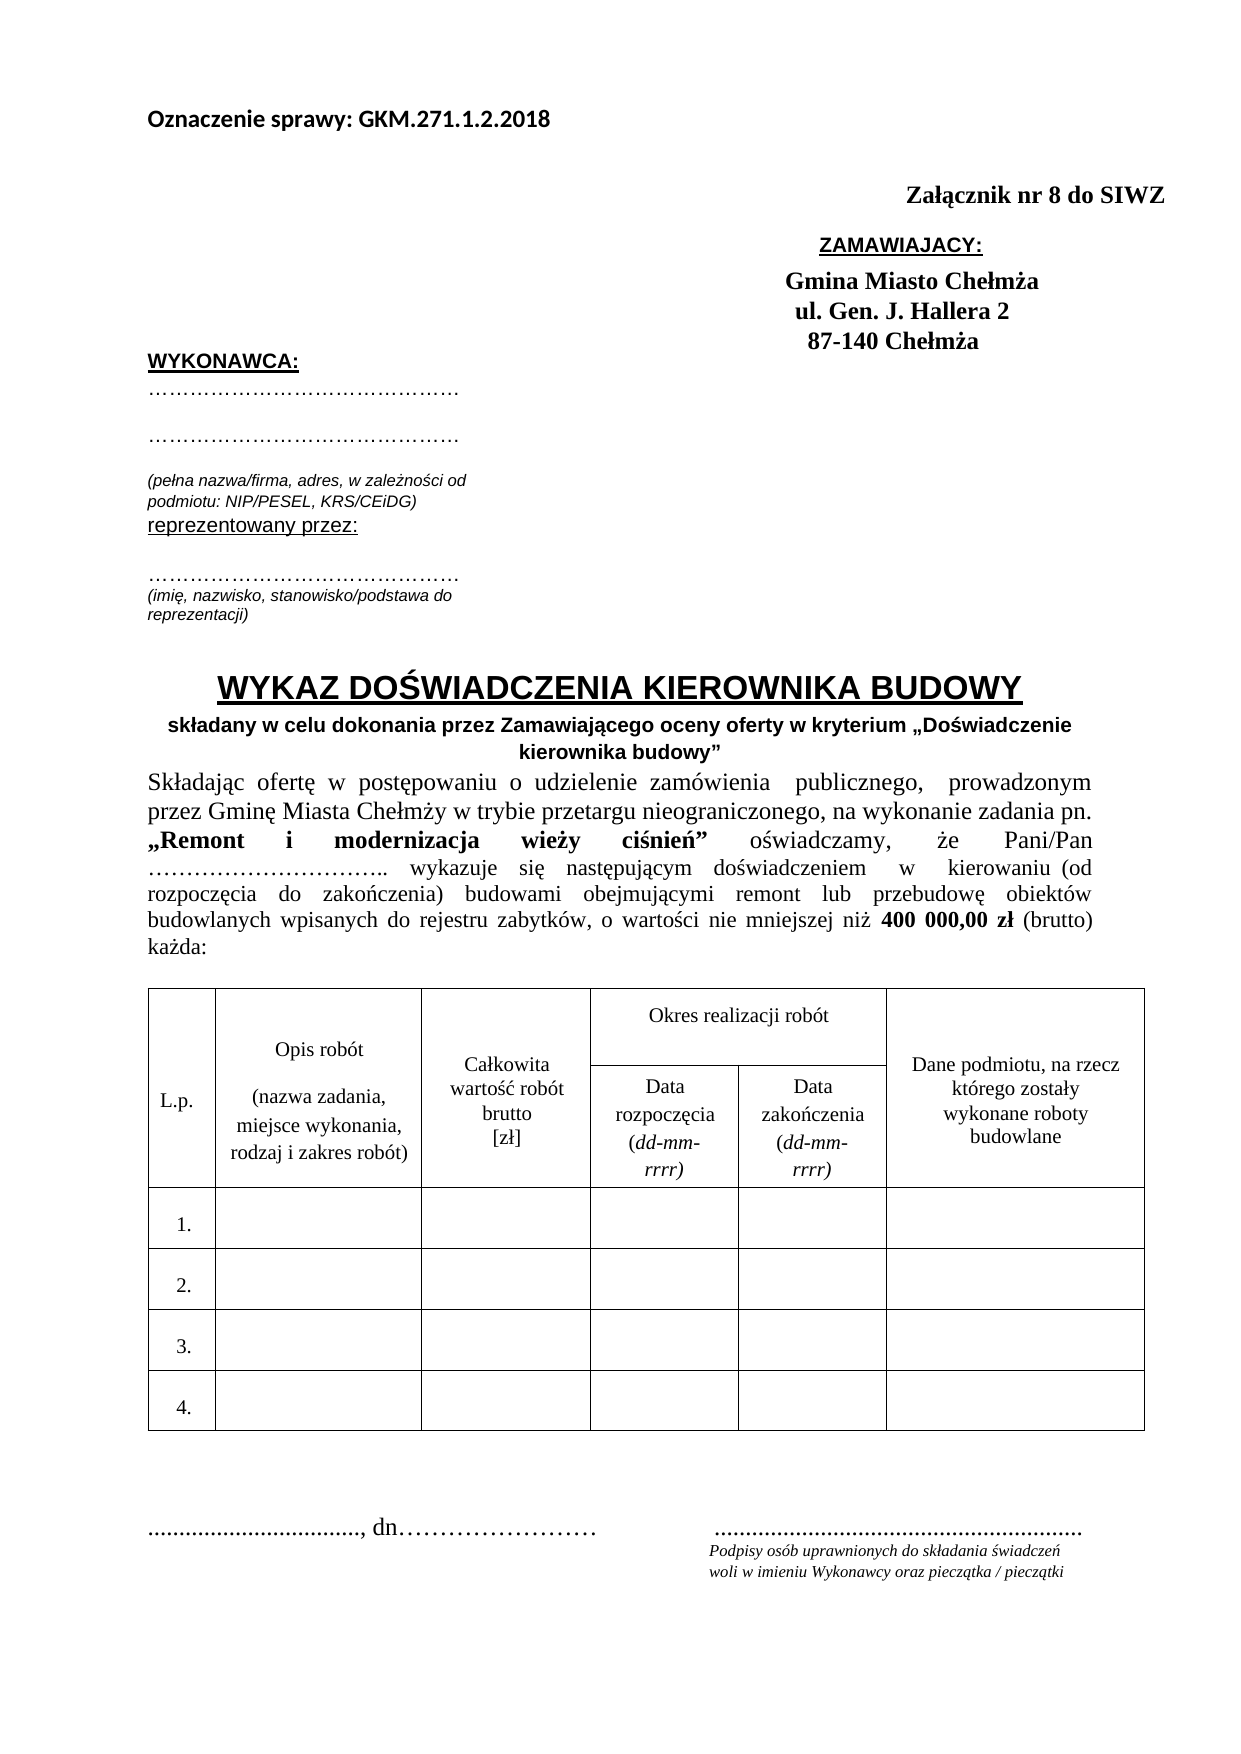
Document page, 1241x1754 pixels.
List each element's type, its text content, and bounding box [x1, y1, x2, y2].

table_cell [422, 1310, 590, 1369]
table_cell [739, 1249, 886, 1308]
table_header Dane podmiotu, na rzecz którego zostały wykonane roboty budowlane [887, 989, 1144, 1187]
table_cell [591, 1310, 738, 1369]
text WYKAZ DOŚWIADCZENIA KIEROWNIKA BUDOWY [217, 668, 1165, 706]
table_header L.p. [149, 989, 215, 1187]
table_cell 3. [149, 1310, 215, 1369]
table_cell [739, 1371, 886, 1430]
table_cell Data rozpoczęcia (dd-mm-rrrr) [591, 1066, 738, 1187]
table_cell [739, 1310, 886, 1369]
table_cell 4. [149, 1371, 215, 1430]
table_cell [216, 1310, 421, 1369]
table_cell [591, 1188, 738, 1248]
text ul. Gen. J. Hallera 2 [745, 296, 1165, 325]
table_cell [422, 1371, 590, 1430]
text składany w celu dokonania przez Zamawiającego oceny oferty w kryterium „Doświadczenie kierownika budowy” [125, 712, 1115, 764]
table_cell [887, 1188, 1144, 1248]
table_cell [216, 1188, 421, 1248]
table_cell Data zakończenia (dd-mm-rrrr) [739, 1066, 886, 1187]
text ZAMAWIAJACY: [767, 233, 1165, 257]
text Załącznik nr 8 do SIWZ [147, 180, 1165, 209]
table_header Okres realizacji robót [591, 989, 886, 1064]
text Podpisy osób uprawnionych do składania świadczeń woli w imieniu Wykonawcy oraz pieczątka / pieczątki [709, 1541, 1066, 1581]
text ……………………………………… [147, 423, 470, 447]
text ……………………………………… (imię, nazwisko, stanowisko/podstawa do reprezentacji) [147, 562, 462, 624]
table_cell [422, 1188, 590, 1248]
table_cell [422, 1249, 590, 1308]
text 87-140 Chełmża [745, 326, 1165, 355]
table_cell 1. [149, 1188, 215, 1248]
text Gmina Miasto Chełmża [767, 266, 1165, 295]
table_cell [216, 1371, 421, 1430]
text WYKONAWCA: [147, 349, 470, 373]
text Oznaczenie sprawy: GKM.271.1.2.2018 [147, 103, 1069, 134]
text ……………………………………… [147, 375, 470, 399]
table_cell 2. [149, 1249, 215, 1308]
table_cell [216, 1249, 421, 1308]
table_header Całkowita wartość robót brutto [zł] [422, 989, 590, 1187]
text .................................., dn…………………… ........................................................... [147, 1512, 1165, 1541]
table_header Opis robót (nazwa zadania, miejsce wykonania, rodzaj i zakres robót) [216, 989, 421, 1187]
text (pełna nazwa/firma, adres, w zależności od podmiotu: NIP/PESEL, KRS/CEiDG) reprezentowany przez: [147, 471, 468, 537]
table_cell [591, 1371, 738, 1430]
text Składając ofertę w postępowaniu o udzielenie zamówienia publicznego, prowadzonym przez Gminę Miasta Chełmży w trybie przetargu nieograniczonego, na wykonanie zadania pn. „Remont i modernizacja wieży ciśnień” oświadczamy, że Pani/Pan ………………………….. wykazuje się następującym doświadczeniem w kierowaniu (od rozpoczęcia do zakończenia) budowami obejmującymi remont lub przebudowę obiektów budowlanych wpisanych do rejestru zabytków, o wartości nie mniejszej niż 400 000,00 zł (brutto) każda: [147, 767, 1093, 959]
table_cell [887, 1249, 1144, 1308]
table_cell [887, 1371, 1144, 1430]
table_cell [887, 1310, 1144, 1369]
table_cell [591, 1249, 738, 1308]
table_cell [739, 1188, 886, 1248]
